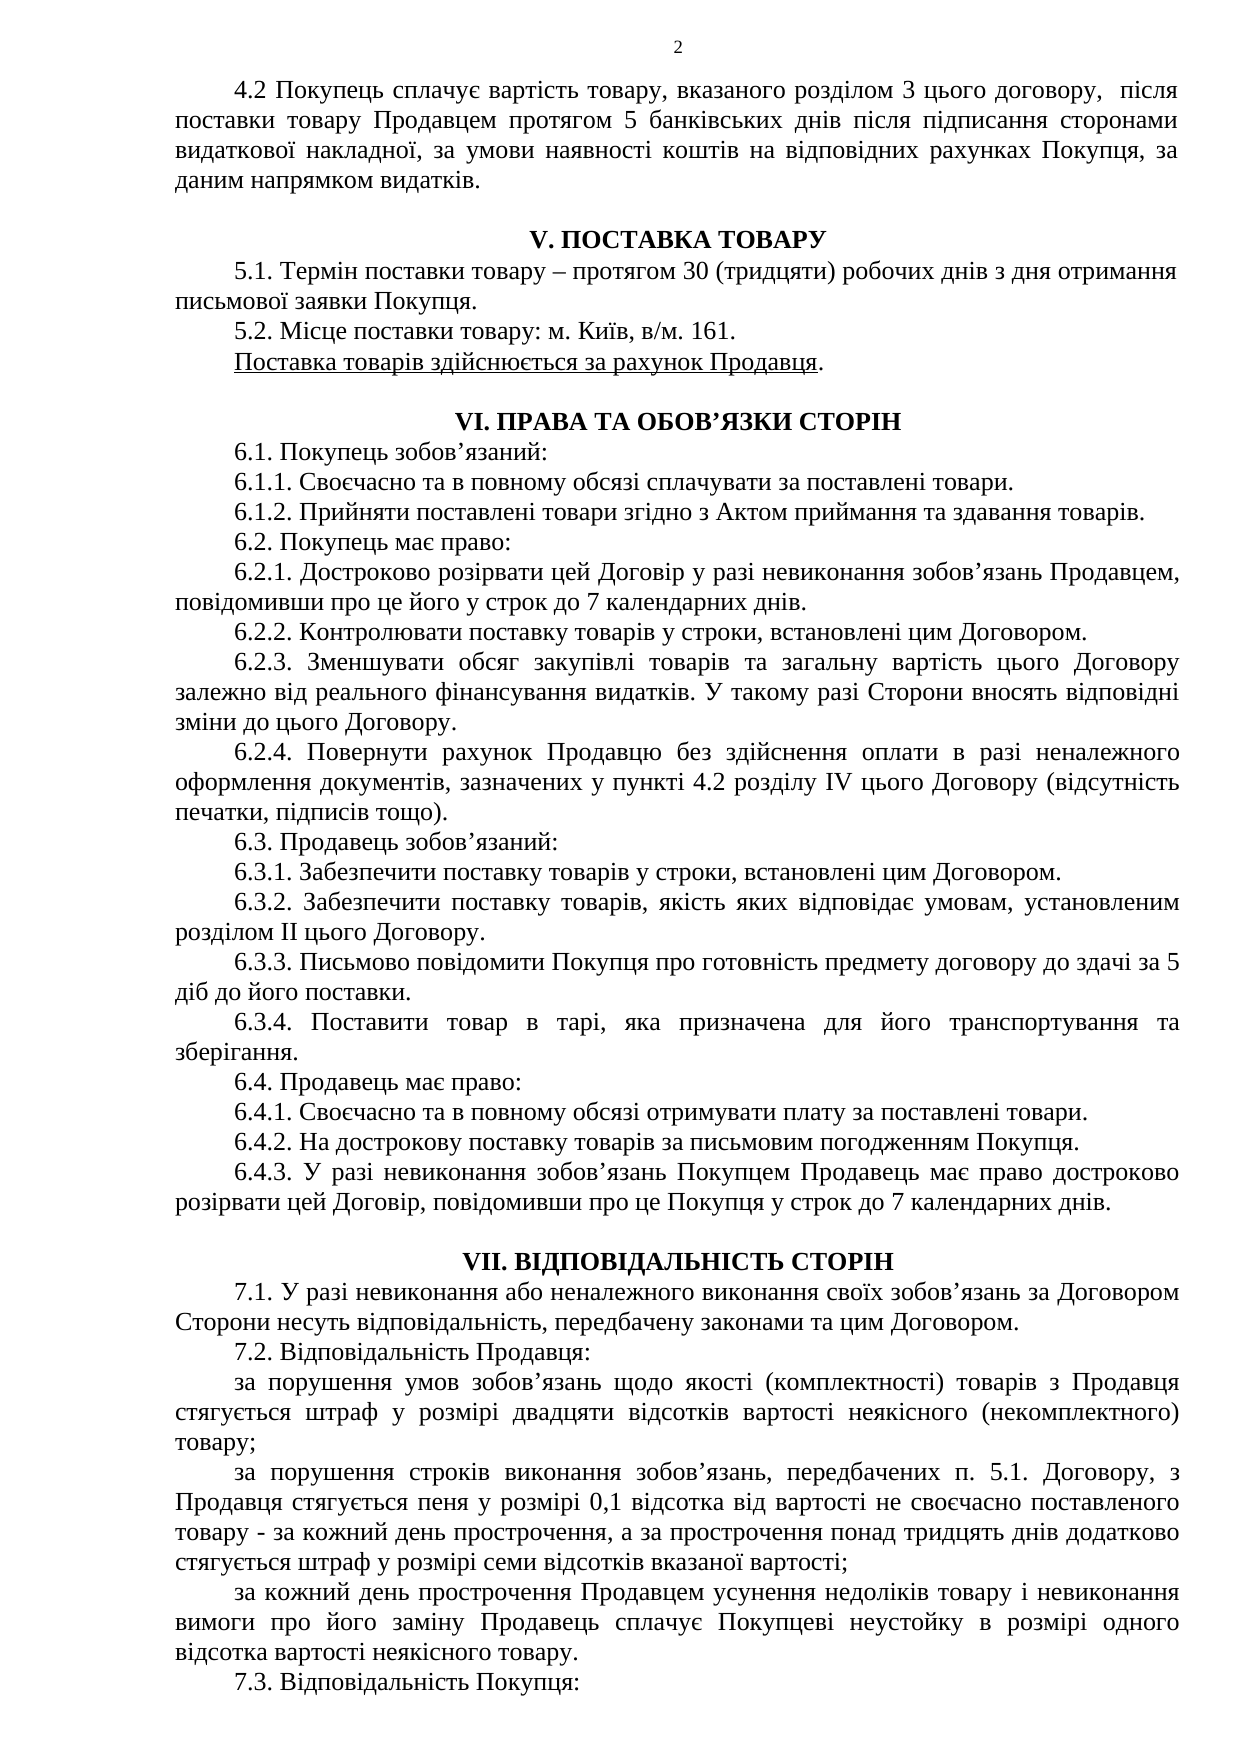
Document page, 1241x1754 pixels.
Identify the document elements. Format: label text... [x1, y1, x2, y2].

text 6.3. Продавець зобов’язаний: [175, 826, 1181, 856]
text 6.4.2. На дострокову поставку товарів за письмовим погодженням Покупця. [175, 1126, 1181, 1156]
text 6.1.1. Своєчасно та в повному обсязі сплачувати за поставлені товари. [175, 466, 1181, 496]
text 6.2.2. Контролювати поставку товарів у строки, встановлені цим Договором. [175, 616, 1181, 646]
text за порушення умов зобов’язань щодо якості (комплектності) товарів з Продавця стягується штраф у розмірі двадцяти відсотків вартості неякісного (некомплектного) товару; [175, 1366, 1181, 1456]
text 4.2 Покупець сплачує вартість товару, вказаного розділом 3 цього договору, після поставки товару Продавцем протягом 5 банківських днів після підписання сторонами видаткової накладної, за умови наявності коштів на відповідних рахунках Покупця, за даним напрямком видатків. [175, 74, 1179, 194]
text 6.2.4. Повернути рахунок Продавцю без здійснення оплати в разі неналежного оформлення документів, зазначених у пункті 4.2 розділу ІV цього Договору (відсутність печатки, підписів тощо). [175, 736, 1181, 826]
text за порушення строків виконання зобов’язань, передбачених п. 5.1. Договору, з Продавця стягується пеня у розмірі 0,1 відсотка від вартості не своєчасно поставленого товару - за кожний день прострочення, а за прострочення понад тридцять днів додатково стягується штраф у розмірі семи відсотків вказаної вартості; [175, 1456, 1181, 1576]
text 6.2.1. Достроково розірвати цей Договір у разі невиконання зобов’язань Продавцем, повідомивши про це його у строк до 7 календарних днів. [175, 556, 1181, 616]
text 6.4.3. У разі невиконання зобов’язань Покупцем Продавець має право достроково розірвати цей Договір, повідомивши про це Покупця у строк до 7 календарних днів. [175, 1156, 1181, 1216]
text 6.2.3. Зменшувати обсяг закупівлі товарів та загальну вартість цього Договору залежно від реального фінансування видатків. У такому разі Сторони вносять відповідні зміни до цього Договору. [175, 646, 1181, 736]
text 7.2. Відповідальність Продавця: [175, 1336, 1181, 1366]
text V. ПОСТАВКА ТОВАРУ [175, 224, 1181, 254]
text 6.1.2. Прийняти поставлені товари згідно з Актом приймання та здавання товарів. [175, 496, 1181, 526]
text 7.3. Відповідальність Покупця: [175, 1666, 1181, 1696]
text 6.3.3. Письмово повідомити Покупця про готовність предмету договору до здачі за 5 діб до його поставки. [175, 946, 1181, 1006]
text 6.3.2. Забезпечити поставку товарів, якість яких відповідає умовам, установленим розділом ІІ цього Договору. [175, 886, 1181, 946]
text 5.1. Термін поставки товару – протягом 30 (тридцяти) робочих днів з дня отримання письмової заявки Покупця. [175, 255, 1179, 315]
text VІ. ПРАВА ТА ОБОВ’ЯЗКИ СТОРІН [175, 406, 1181, 436]
text 5.2. Місце поставки товару: м. Київ, в/м. 161. [175, 315, 1179, 345]
text за кожний день прострочення Продавцем усунення недоліків товару і невиконання вимоги про його заміну Продавець сплачує Покупцеві неустойку в розмірі одного відсотка вартості неякісного товару. [175, 1576, 1181, 1666]
text 6.4.1. Своєчасно та в повному обсязі отримувати плату за поставлені товари. [175, 1096, 1181, 1126]
text 6.1. Покупець зобов’язаний: [175, 436, 1181, 466]
text 6.3.1. Забезпечити поставку товарів у строки, встановлені цим Договором. [175, 856, 1181, 886]
text 6.2. Покупець має право: [175, 526, 1181, 556]
text 6.3.4. Поставити товар в тарі, яка призначена для його транспортування та зберігання. [175, 1006, 1181, 1066]
text 7.1. У разі невиконання або неналежного виконання своїх зобов’язань за Договором Сторони несуть відповідальність, передбачену законами та цим Договором. [175, 1276, 1181, 1336]
text 6.4. Продавець має право: [175, 1066, 1181, 1096]
text Поставка товарів здійснюється за рахунок Продавця. [175, 346, 1179, 376]
text VІІ. ВІДПОВІДАЛЬНІСТЬ СТОРІН [175, 1246, 1181, 1276]
